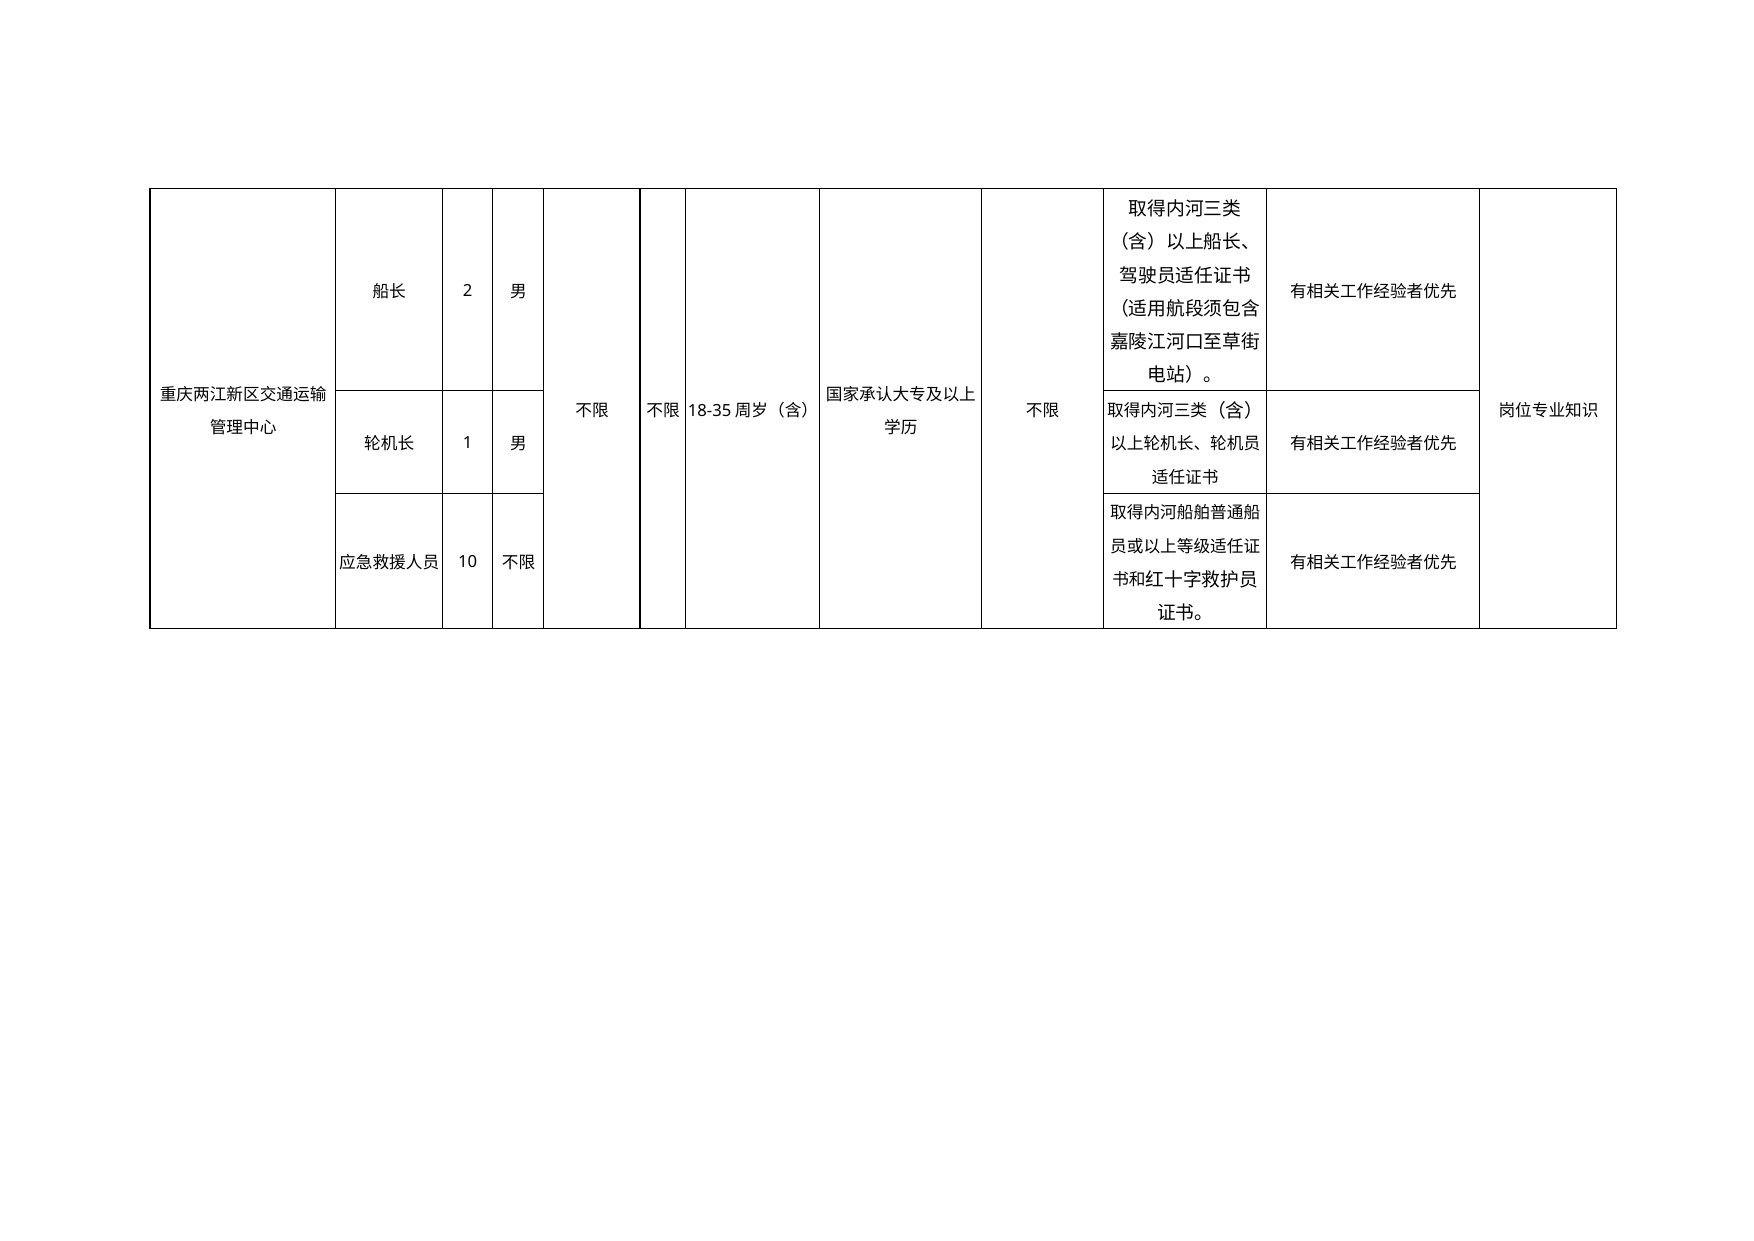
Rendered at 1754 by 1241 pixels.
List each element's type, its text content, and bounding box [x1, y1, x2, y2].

table_cell 有相关工作经验者优先 [1267, 494, 1479, 628]
table_cell 重庆两江新区交通运输管理中心 [151, 189, 335, 628]
table_cell 18-35周岁（含） [686, 189, 819, 628]
table_cell 不限 [641, 189, 685, 628]
table_cell 取得内河船舶普通船员或以上等级适任证书和红十字救护员证书。 [1104, 494, 1266, 628]
table_cell 国家承认大专及以上学历 [820, 189, 981, 628]
table_cell 取得内河三类（含）以上船长、驾驶员适任证书（适用航段须包含嘉陵江河口至草街电站）。 [1104, 189, 1266, 390]
table_cell 有相关工作经验者优先 [1267, 189, 1479, 390]
table_cell 取得内河三类（含）以上轮机长、轮机员适任证书 [1104, 391, 1266, 492]
table_cell 男 [493, 391, 543, 492]
table_cell 不限 [493, 494, 543, 628]
table_cell 不限 [544, 189, 639, 628]
table_cell 不限 [982, 189, 1103, 628]
table_cell 船长 [336, 189, 442, 390]
table_cell 有相关工作经验者优先 [1267, 391, 1479, 492]
table_cell 1 [443, 391, 492, 492]
table_cell 男 [493, 189, 543, 390]
table_cell 岗位专业知识 [1480, 189, 1616, 628]
table_cell 10 [443, 494, 492, 628]
table_cell 应急救援人员 [336, 494, 442, 628]
table_cell 2 [443, 189, 492, 390]
table_cell 轮机长 [336, 391, 442, 492]
